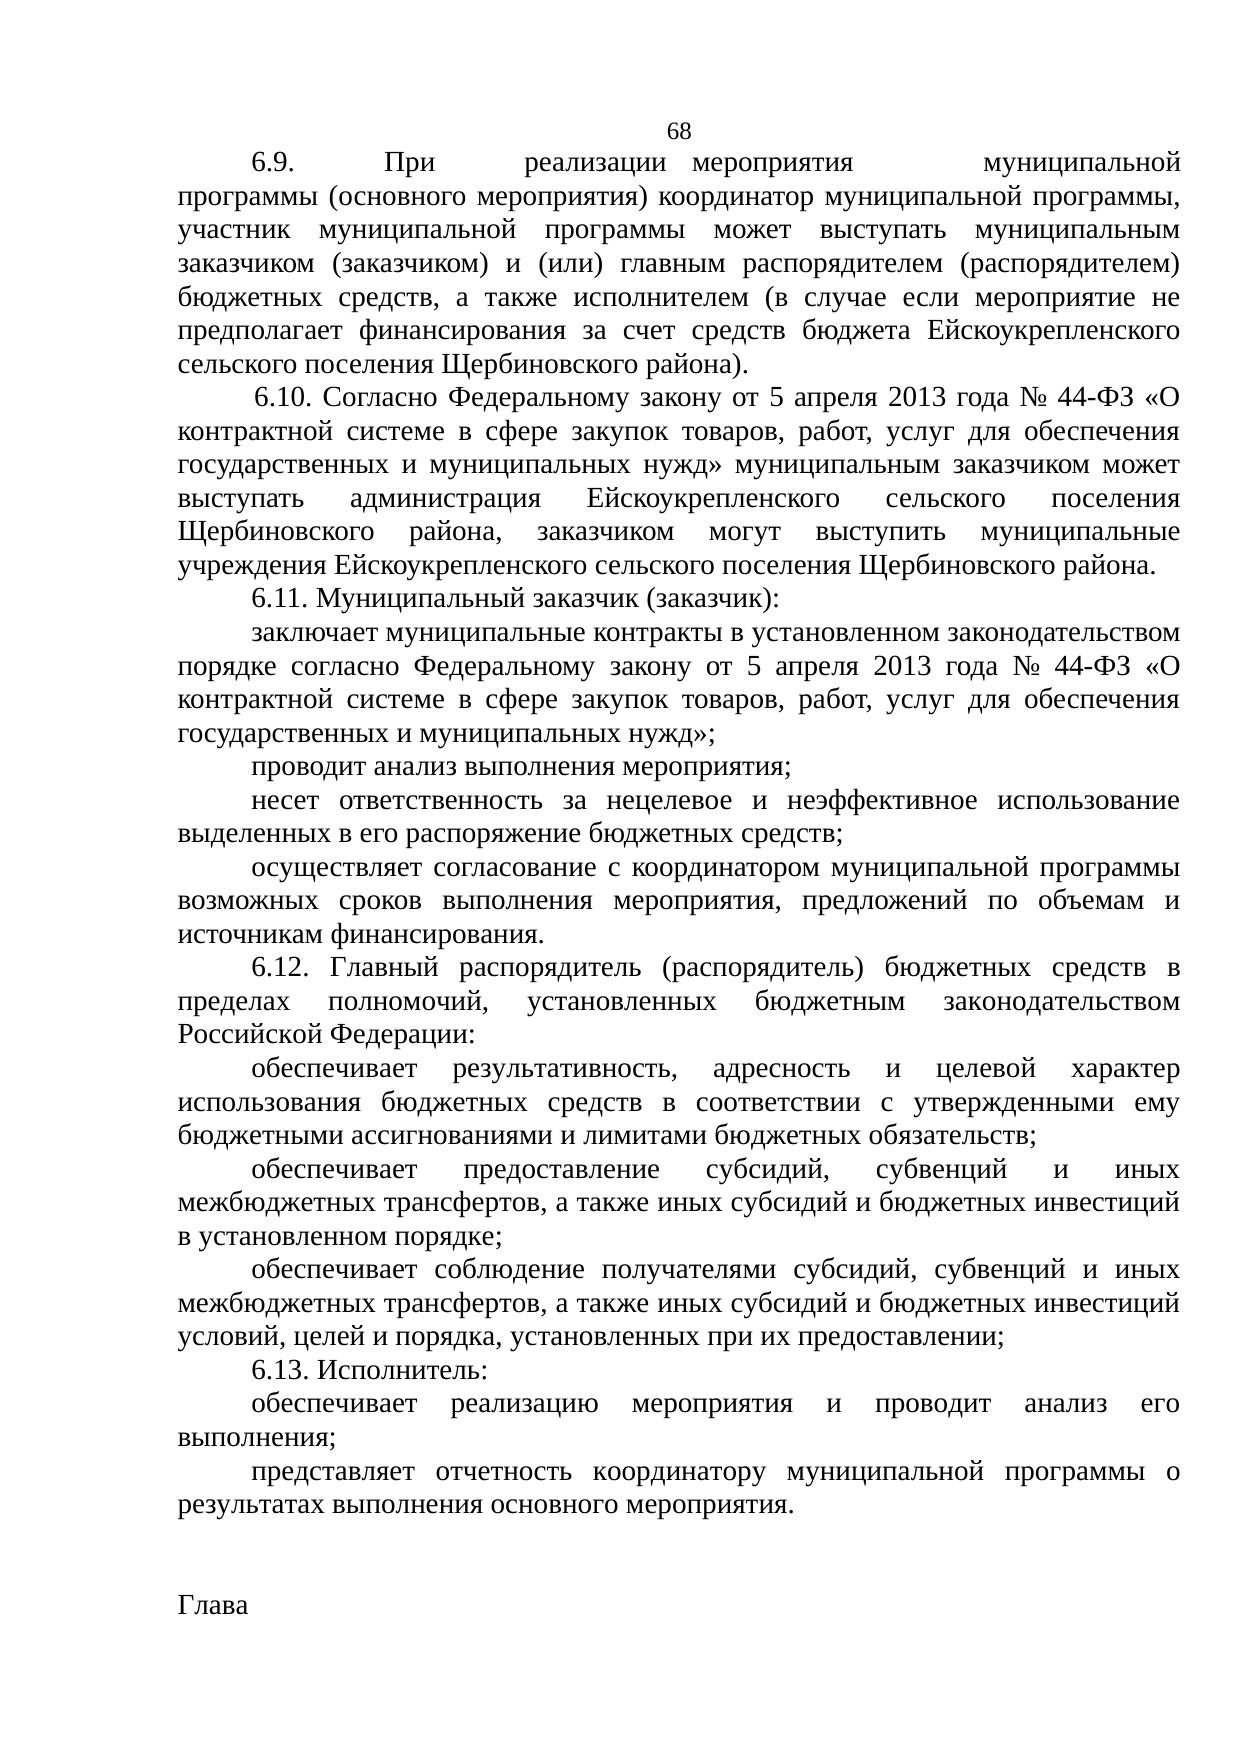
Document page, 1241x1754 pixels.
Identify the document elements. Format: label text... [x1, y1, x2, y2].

text 6.9. При реализации мероприятия муниципальной программы (основного мероприятия) координатор муниципальной программы, участник муниципальной программы может выступать муниципальным заказчиком (заказчиком) и (или) главным распорядителем (распорядителем) бюджетных средств, а также исполнителем (в случае если мероприятие не предполагает финансирования за счет средств бюджета Ейскоукрепленского сельского поселения Щербиновского района). [177, 144, 1181, 379]
text обеспечивает реализацию мероприятия и проводит анализ его выполнения; [177, 1386, 1181, 1453]
text обеспечивает предоставление субсидий, субвенций и иных межбюджетных трансфертов, а также иных субсидий и бюджетных инвестиций в установленном порядке; [177, 1151, 1181, 1251]
text 6.11. Муниципальный заказчик (заказчик): [177, 581, 1181, 614]
text 6.13. Исполнитель: [177, 1352, 1181, 1386]
text осуществляет согласование с координатором муниципальной программы возможных сроков выполнения мероприятия, предложений по объемам и источникам финансирования. [177, 849, 1181, 949]
text проводит анализ выполнения мероприятия; [177, 748, 1181, 782]
text 6.10. Согласно Федеральному закону от 5 апреля 2013 года № 44-ФЗ «О контрактной системе в сфере закупок товаров, работ, услуг для обеспечения государственных и муниципальных нужд» муниципальным заказчиком может выступать администрация Ейскоукрепленского сельского поселения Щербиновского района, заказчиком могут выступить муниципальные учреждения Ейскоукрепленского сельского поселения Щербиновского района. [177, 379, 1181, 581]
text обеспечивает соблюдение получателями субсидий, субвенций и иных межбюджетных трансфертов, а также иных субсидий и бюджетных инвестиций условий, целей и порядка, установленных при их предоставлении; [177, 1251, 1181, 1352]
text несет ответственность за нецелевое и неэффективное использование выделенных в его распоряжение бюджетных средств; [177, 782, 1181, 849]
text обеспечивает результативность, адресность и целевой характер использования бюджетных средств в соответствии с утвержденными ему бюджетными ассигнованиями и лимитами бюджетных обязательств; [177, 1050, 1181, 1151]
text представляет отчетность координатору муниципальной программы о результатах выполнения основного мероприятия. [177, 1453, 1181, 1520]
text 6.12. Главный распорядитель (распорядитель) бюджетных средств в пределах полномочий, установленных бюджетным законодательством Российской Федерации: [177, 949, 1181, 1050]
text Глава [177, 1587, 1181, 1620]
text заключает муниципальные контракты в установленном законодательством порядке согласно Федеральному закону от 5 апреля 2013 года № 44-ФЗ «О контрактной системе в сфере закупок товаров, работ, услуг для обеспечения государственных и муниципальных нужд»; [177, 614, 1181, 748]
